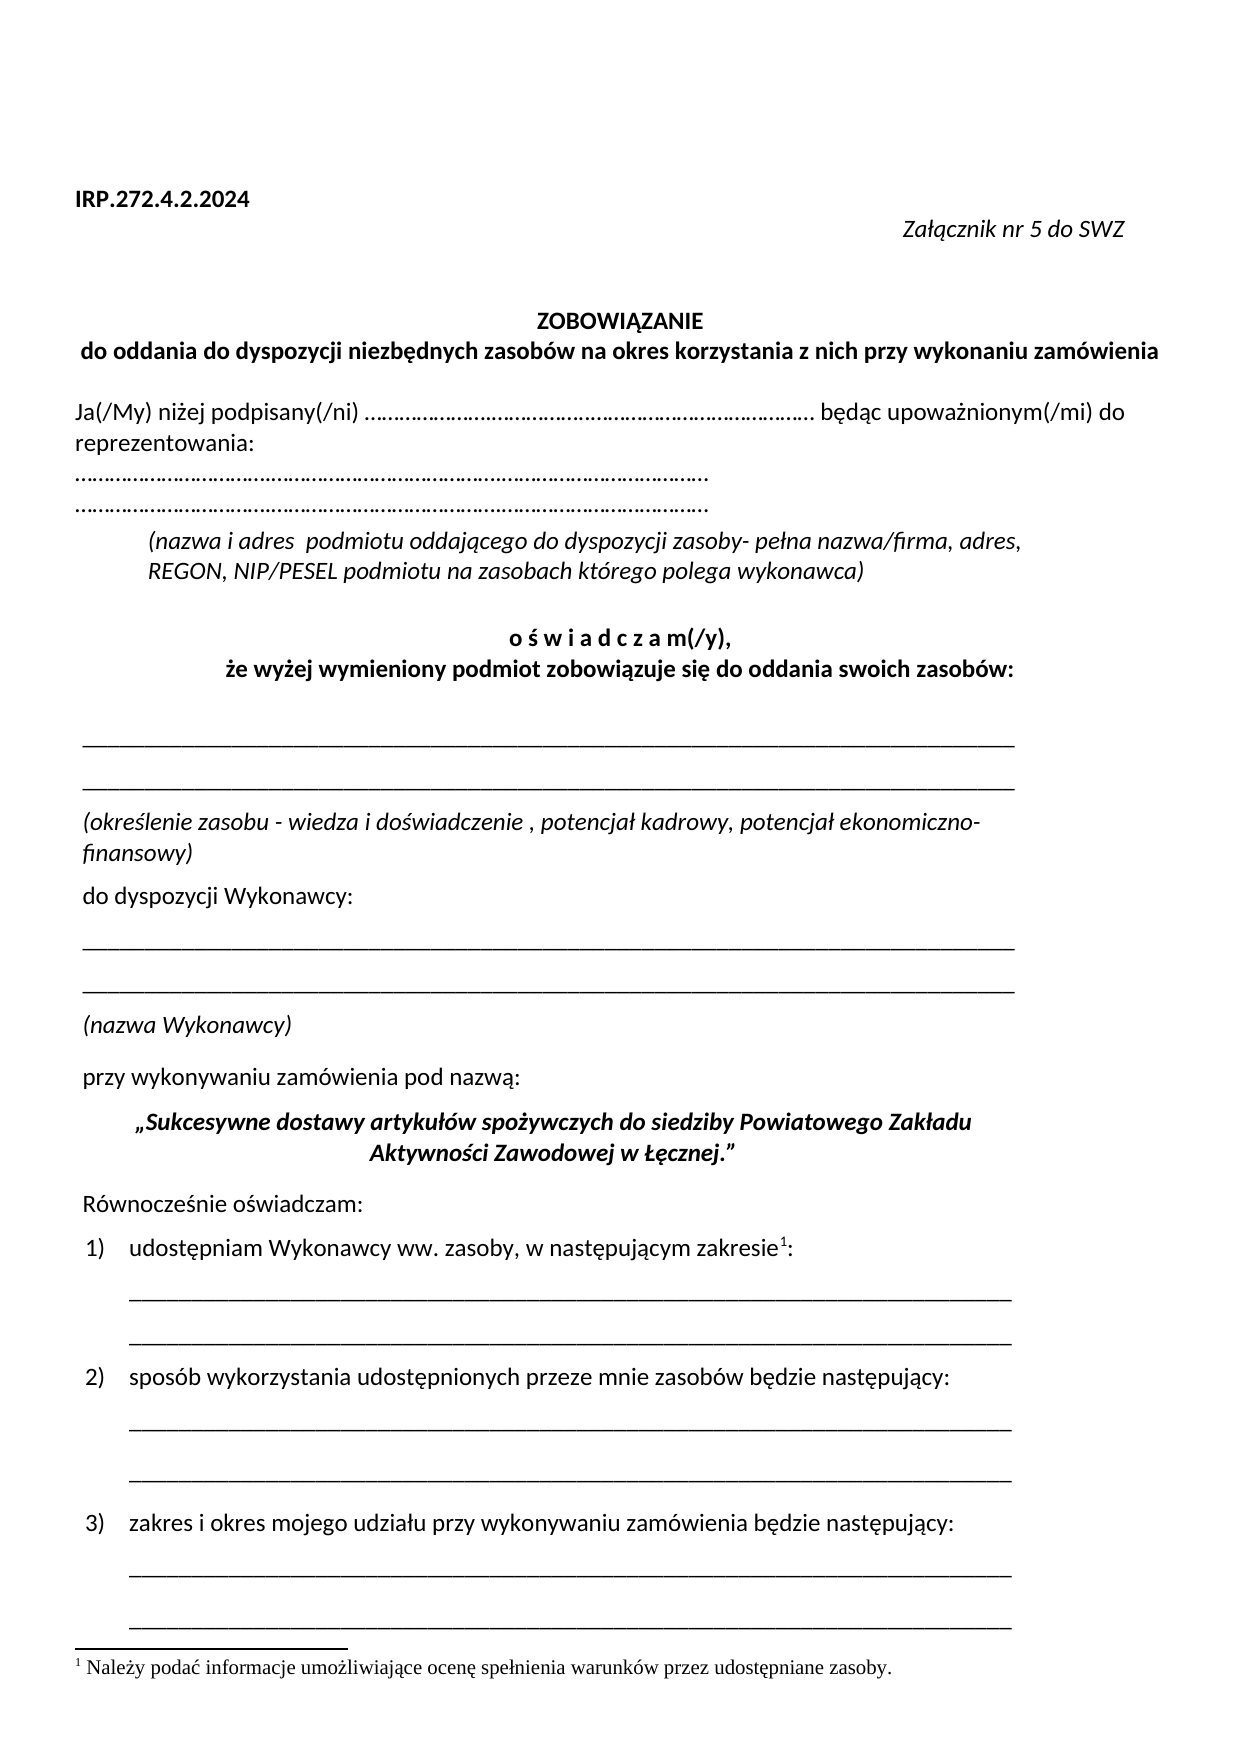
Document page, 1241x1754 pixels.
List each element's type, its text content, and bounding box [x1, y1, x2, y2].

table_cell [75, 1587, 1034, 1633]
table_cell _______________________________________________________________________ [75, 1398, 1034, 1441]
text …………………………….………………………………….……………………………… [75, 457, 1165, 488]
text Załącznik nr 5 do SWZ [591, 213, 1165, 244]
table_header (nazwa i adres podmiotu oddającego do dyspozycji zasoby- pełna nazwa/firma, adres, REGON, NIP/PESEL podmiotu na zasobach którego polega wykonawca) [140, 519, 1100, 592]
table_cell ___________________________________________________________________________ [75, 917, 1034, 960]
text o ś w i a d c z a m(/y), [75, 623, 1165, 653]
table_header ___________________________________________________________________________ [75, 714, 1034, 757]
table_cell 3) zakres i okres mojego udziału przy wykonywaniu zamówienia będzie następujący: [75, 1501, 1034, 1544]
text że wyżej wymieniony podmiot zobowiązuje się do oddania swoich zasobów: [75, 653, 1165, 684]
text IRP.272.4.2.2024 [75, 183, 1165, 213]
text ZOBOWIĄZANIE [75, 305, 1165, 335]
table_cell _______________________________________________________________________ [75, 1269, 1034, 1311]
text …………………………….………………………………….……………………………… [75, 488, 1165, 518]
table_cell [75, 1544, 1034, 1587]
table_cell 1) udostępniam Wykonawcy ww. zasoby, w następującym zakresie: [75, 1225, 1034, 1268]
table_cell ___________________________________________________________________________ [75, 757, 1034, 800]
table_cell (określenie zasobu - wiedza i doświadczenie , potencjał kadrowy, potencjał ekonomiczno-finansowy) [75, 800, 1034, 874]
table_cell ___________________________________________________________________________ [75, 960, 1034, 1003]
text Ja(/My) niżej podpisany(/ni) ………………….……………..………………………………… będąc upoważnionym(/mi) do reprezentowania: [75, 396, 1165, 457]
table_cell przy wykonywaniu zamówienia pod nazwą: „Sukcesywne dostawy artykułów spożywczych do siedziby Powiatowego Zakładu Aktywności Zawodowej w Łęcznej.” [75, 1046, 1034, 1182]
table_cell (nazwa Wykonawcy) [75, 1003, 1034, 1046]
table_cell _______________________________________________________________________ [75, 1441, 1034, 1501]
text do oddania do dyspozycji niezbędnych zasobów na okres korzystania z nich przy wykonaniu zamówienia [75, 335, 1165, 366]
table_cell 2) sposób wykorzystania udostępnionych przeze mnie zasobów będzie następujący: [75, 1355, 1034, 1397]
table_cell Równocześnie oświadczam: [75, 1183, 1034, 1225]
table_cell do dyspozycji Wykonawcy: [75, 874, 1034, 917]
table_cell _______________________________________________________________________ [75, 1311, 1034, 1354]
